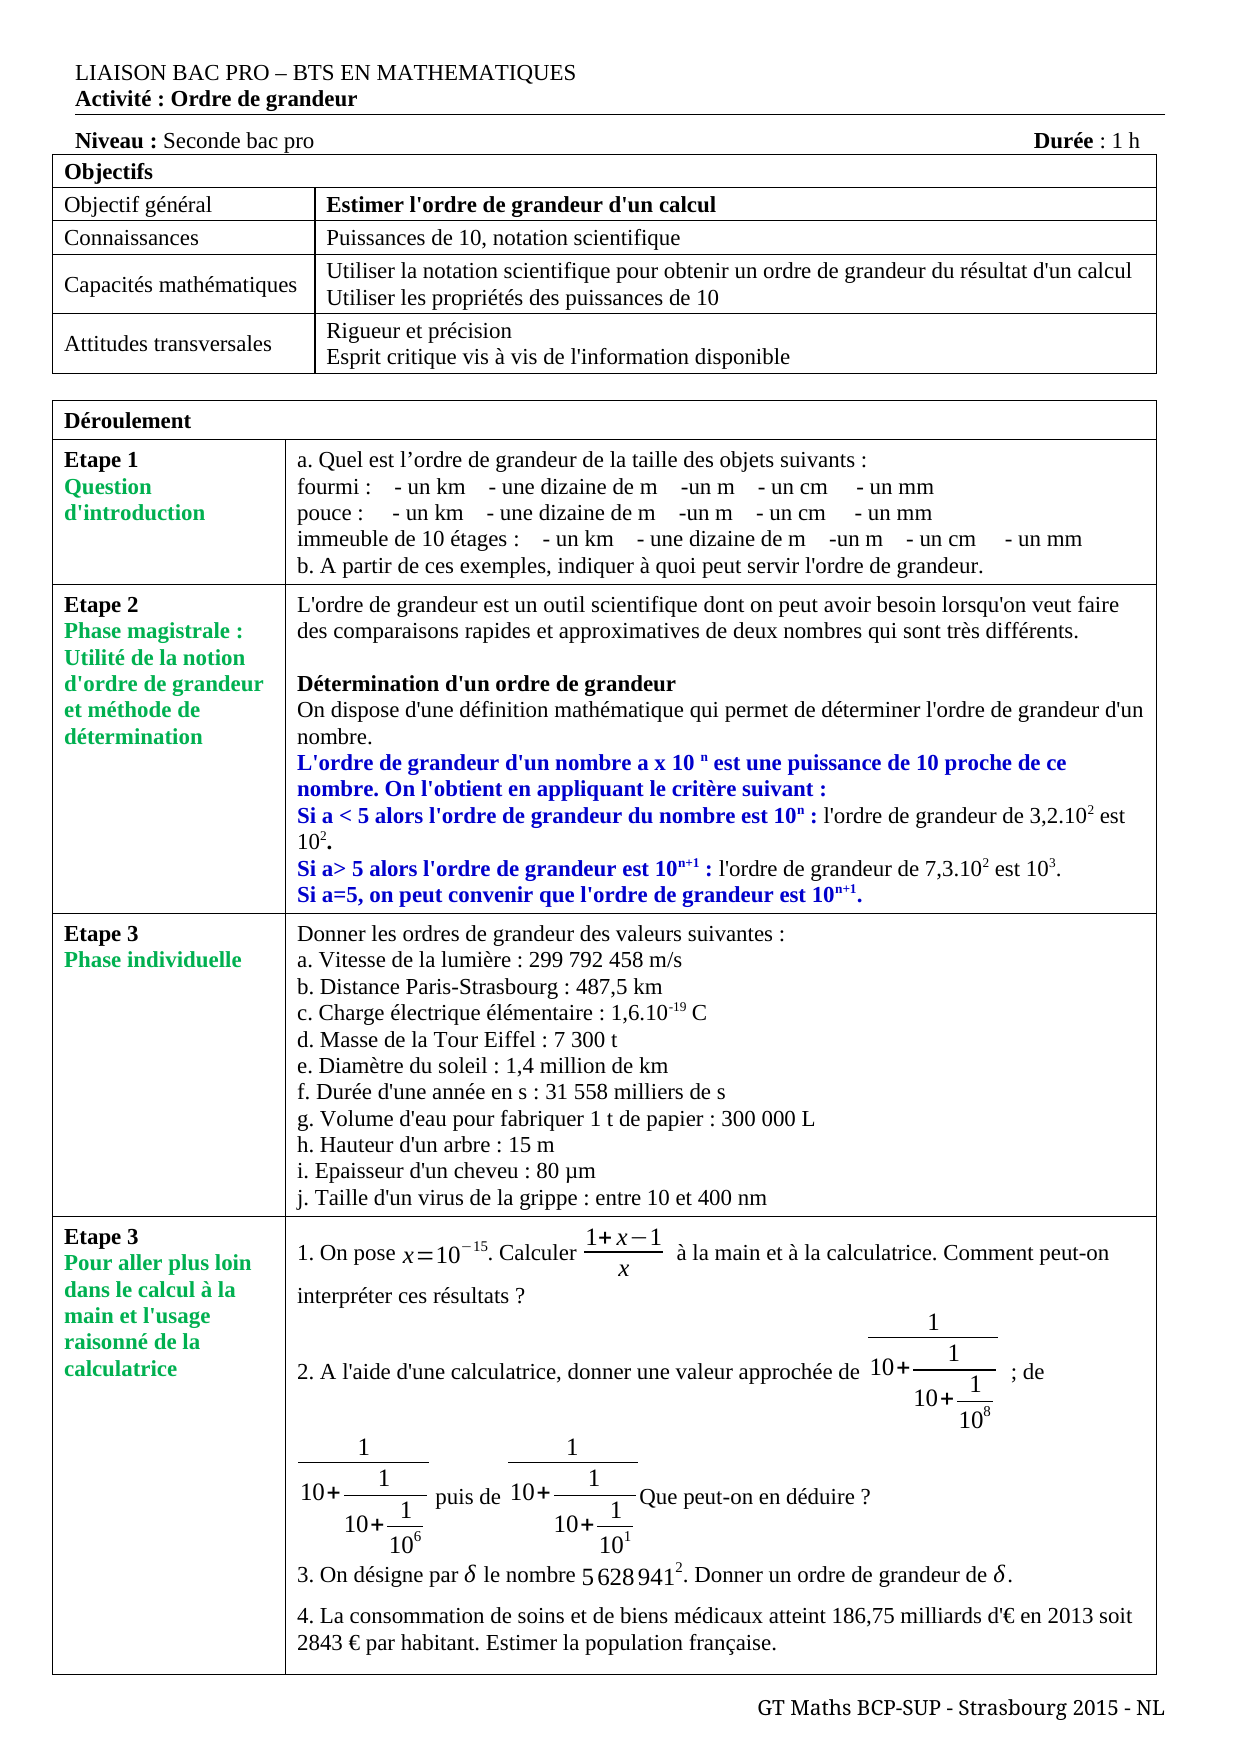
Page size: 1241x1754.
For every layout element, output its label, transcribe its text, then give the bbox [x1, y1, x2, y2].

table_cell Utiliser la notation scientifique pour obtenir un ordre de grandeur du résultat d'un calcul Utiliser les propriétés des puissances de 10 [316, 255, 1156, 313]
table_cell Puissances de 10, notation scientifique [316, 221, 1156, 253]
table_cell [53, 1217, 285, 1673]
text Niveau : Seconde bac pro Durée : 1 h [75, 127, 1165, 154]
text Activité : Ordre de grandeur [75, 86, 1165, 114]
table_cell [286, 1217, 1156, 1673]
table_cell Objectif général [53, 188, 314, 220]
table_header Déroulement [53, 401, 1156, 439]
table_cell Connaissances [53, 221, 314, 253]
table_header Objectifs [53, 155, 1156, 187]
table_cell Attitudes transversales [53, 314, 314, 373]
table_cell Capacités mathématiques [53, 255, 314, 313]
table_cell Estimer l'ordre de grandeur d'un calcul [316, 188, 1156, 220]
table_cell Etape 3 Phase individuelle [53, 914, 285, 1216]
table_cell Rigueur et précision Esprit critique vis à vis de l'information disponible [316, 314, 1156, 373]
table_cell Etape 2 Phase magistrale : Utilité de la notion d'ordre de grandeur et méthode de détermination [53, 585, 285, 913]
table_cell L'ordre de grandeur est un outil scientifique dont on peut avoir besoin lorsqu'on veut faire des comparaisons rapides et approximatives de deux nombres qui sont très différents. Détermination d'un ordre de grandeur On dispose d'une définition mathématique qui permet de déterminer l'ordre de grandeur d'un nombre. L'ordre de grandeur d'un nombre a x 10 n est une puissance de 10 proche de ce nombre. On l'obtient en appliquant le critère suivant : Si a < 5 alors l'ordre de grandeur du nombre est 10n : l'ordre de grandeur de 3,2.102 est 102. Si a> 5 alors l'ordre de grandeur est 10n+1 : l'ordre de grandeur de 7,3.102 est 103. Si a=5, on peut convenir que l'ordre de grandeur est 10n+1. [286, 585, 1156, 913]
table_cell Etape 1 Question d'introduction [53, 440, 285, 584]
text LIAISON BAC PRO – BTS EN MATHEMATIQUES [75, 59, 1165, 86]
table_cell Donner les ordres de grandeur des valeurs suivantes : a. Vitesse de la lumière : 299 792 458 m/s b. Distance Paris-Strasbourg : 487,5 km c. Charge électrique élémentaire : 1,6.10-19 C d. Masse de la Tour Eiffel : 7 300 t e. Diamètre du soleil : 1,4 million de km f. Durée d'une année en s : 31 558 milliers de s g. Volume d'eau pour fabriquer 1 t de papier : 300 000 L h. Hauteur d'un arbre : 15 m i. Epaisseur d'un cheveu : 80 µm j. Taille d'un virus de la grippe : entre 10 et 400 nm [286, 914, 1156, 1216]
table_cell a. Quel est l’ordre de grandeur de la taille des objets suivants : fourmi : - un km - une dizaine de m -un m - un cm - un mm pouce : - un km - une dizaine de m -un m - un cm - un mm immeuble de 10 étages : - un km - une dizaine de m -un m - un cm - un mm b. A partir de ces exemples, indiquer à quoi peut servir l'ordre de grandeur. [286, 440, 1156, 584]
